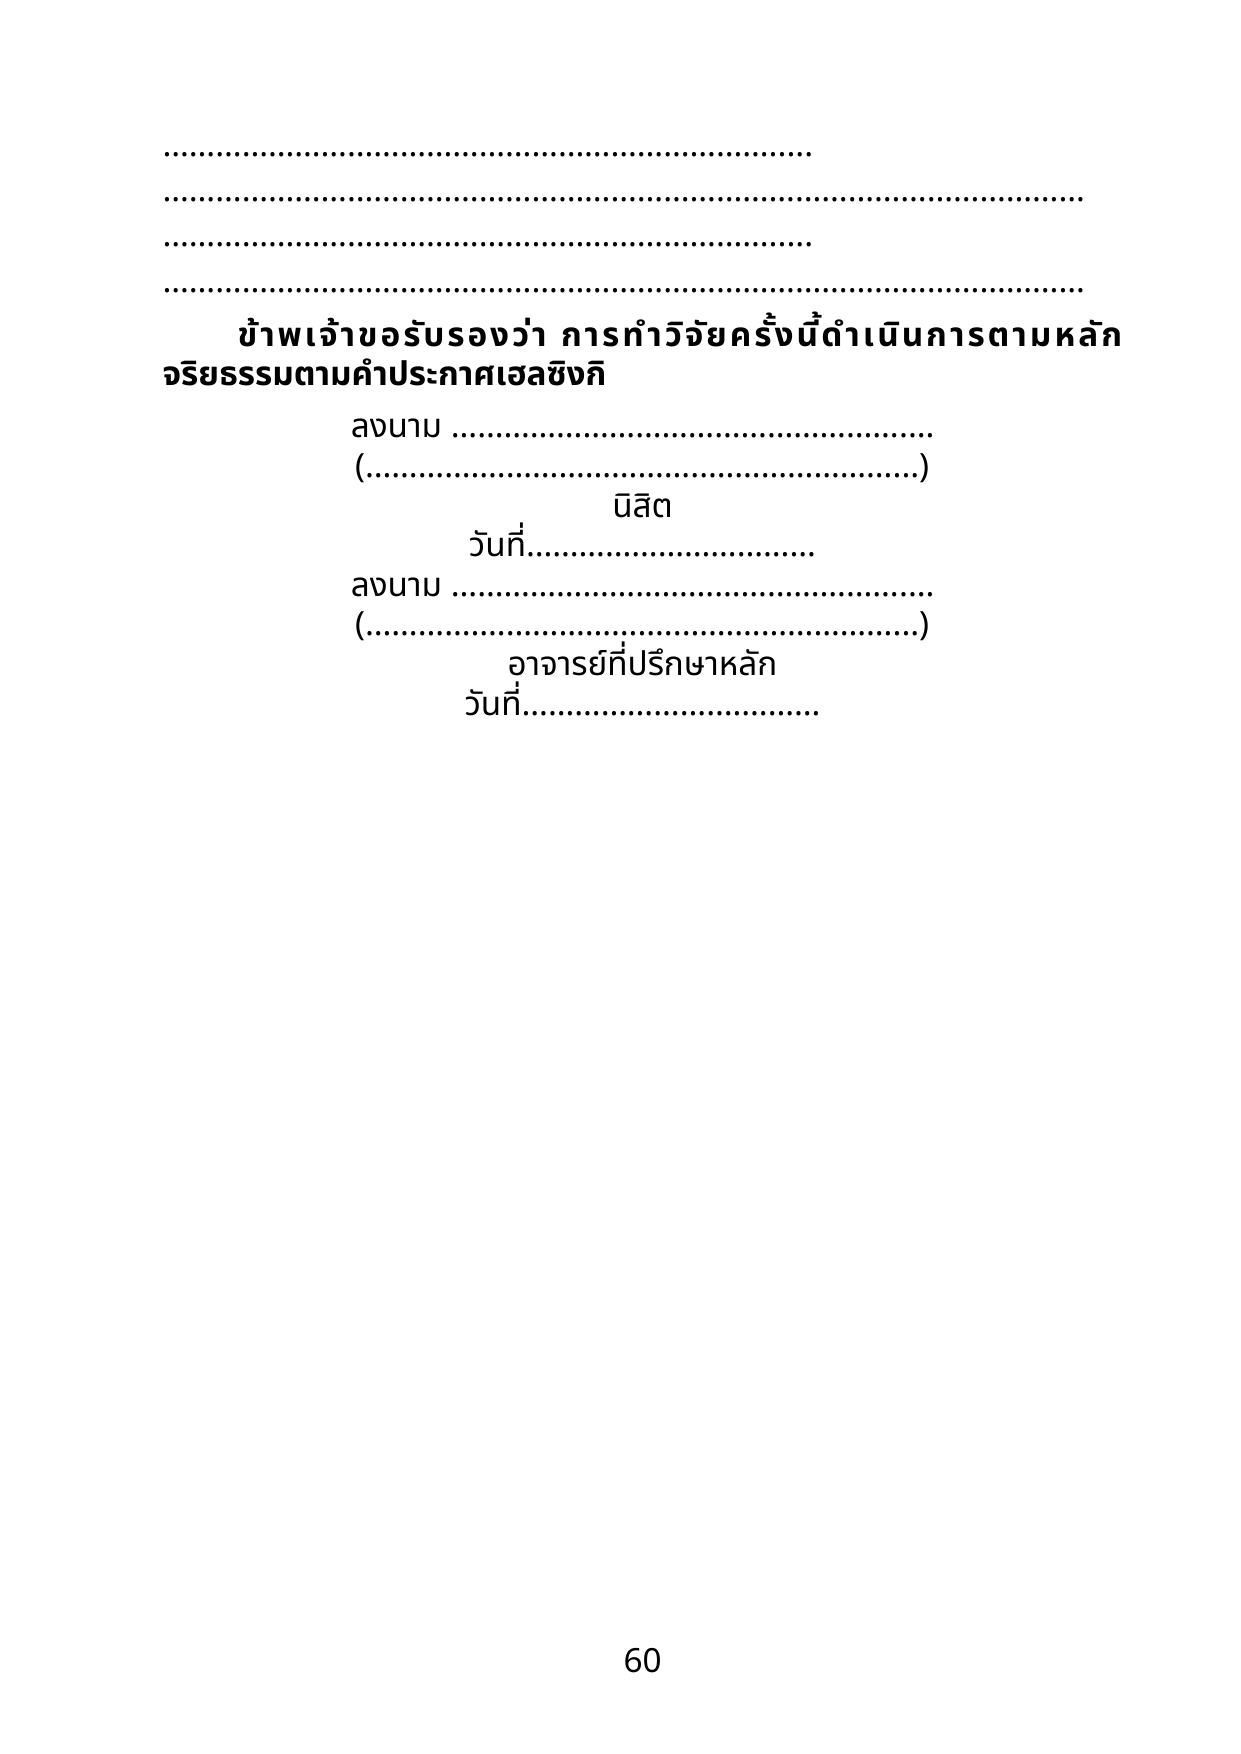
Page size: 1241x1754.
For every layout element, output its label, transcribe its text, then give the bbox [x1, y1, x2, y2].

text ลงนาม …………………………………………….… [162, 406, 1122, 446]
text อาจารย์ที่ปรึกษาหลัก [162, 644, 1122, 683]
text นิสิต [162, 485, 1122, 525]
text (………….……………………..…………………...) [162, 446, 1122, 485]
text …………………………………………………………….....…………………………………………………………………………………………… [162, 120, 1122, 211]
text วันที่…………………………… [162, 525, 1122, 564]
text (………….…………………..……………………...) [162, 604, 1122, 644]
text ข้าพเจ้าขอรับรองว่า การทำวิจัยครั้งนี้ดำเนินการตามหลักจริยธรรมตามคำประกาศเฮลซิงกิ [162, 314, 1122, 394]
text วันที่………………….………… [162, 683, 1122, 723]
text ลงนาม …………………………………………….… [162, 564, 1122, 604]
text …………………………………………………………….....…………………………………………………………………………………………… [162, 211, 1122, 302]
